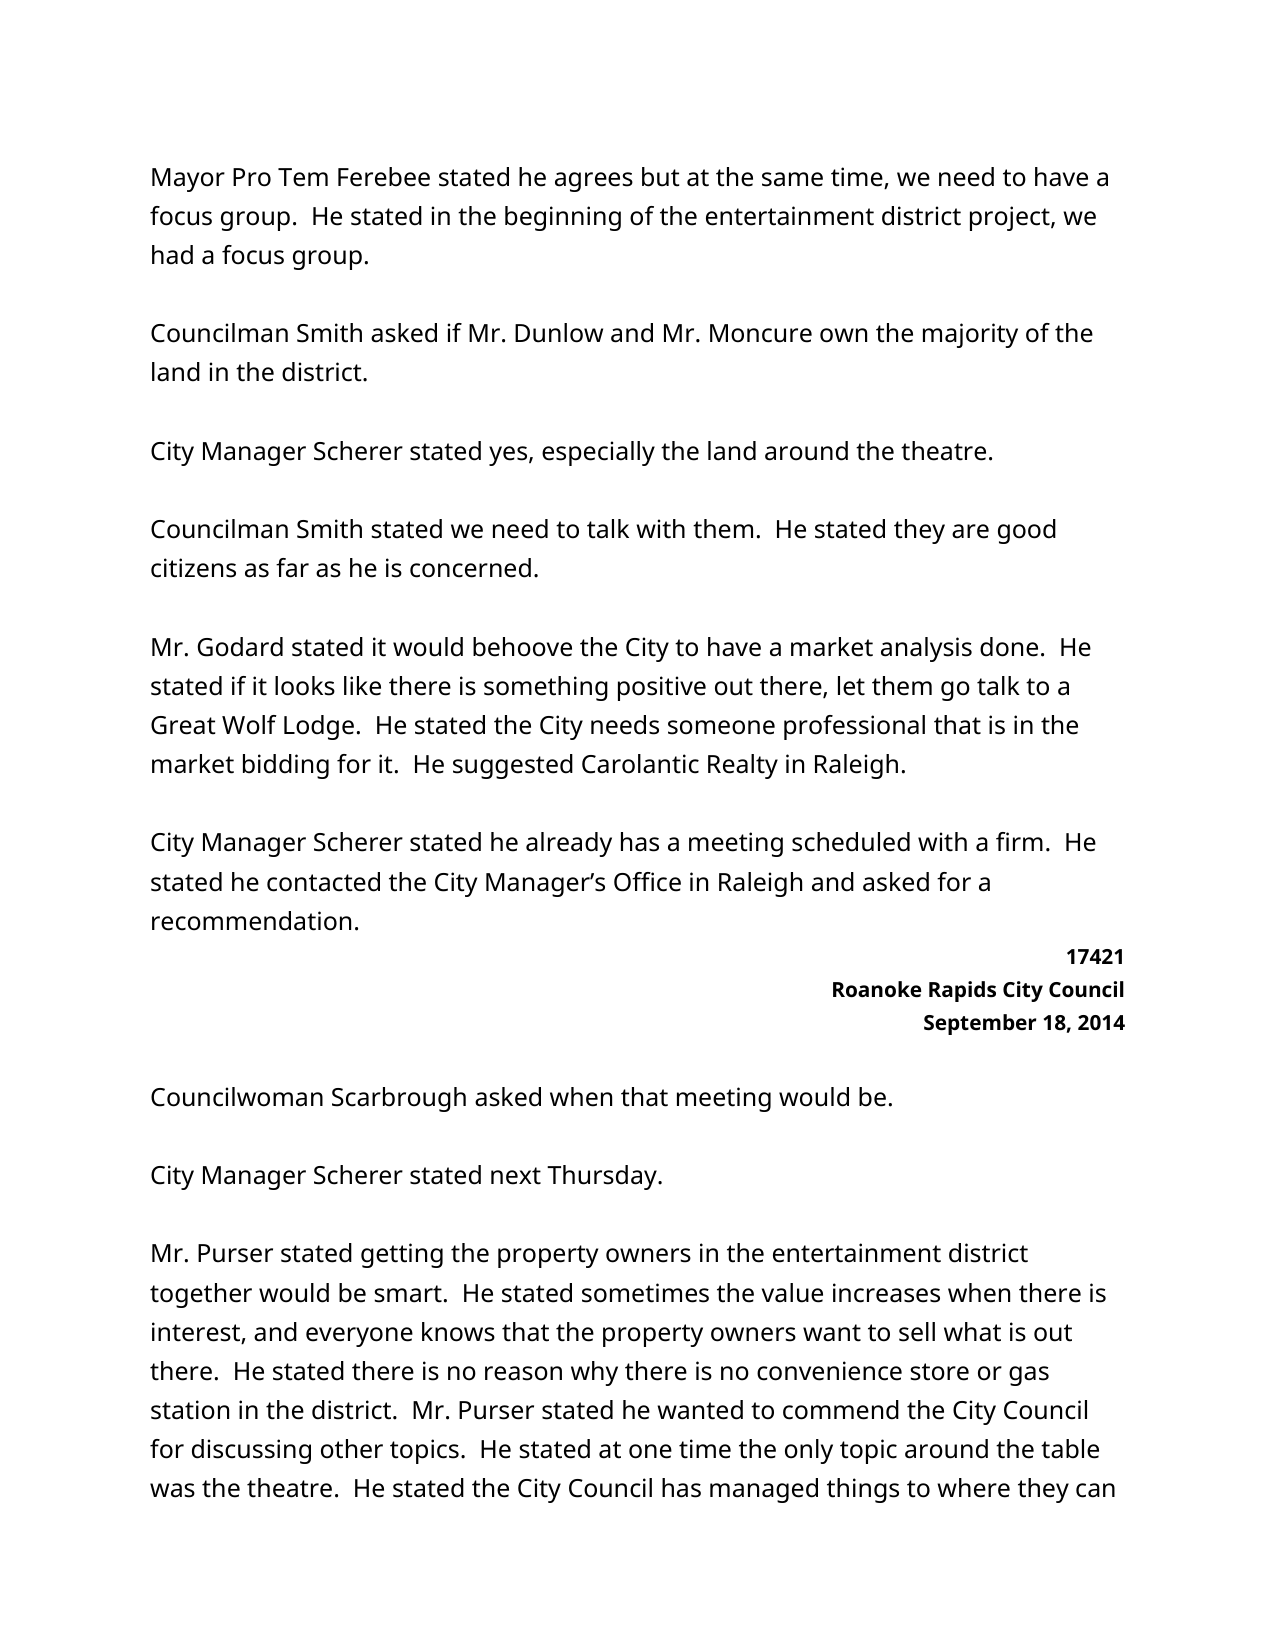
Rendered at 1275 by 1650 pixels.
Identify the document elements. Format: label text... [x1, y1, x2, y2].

list Councilwoman Scarbrough asked when that meeting would be. [150, 1079, 1125, 1113]
list Councilman Smith stated we need to talk with them. He stated they are good citizens as far as he is concerned. [150, 512, 1125, 585]
list September 18, 2014 [150, 1008, 1125, 1036]
list Roanoke Rapids City Council [225, 975, 1125, 1003]
list City Manager Scherer stated he already has a meeting scheduled with a firm. He stated he contacted the City Manager’s Office in Raleigh and asked for a recommendation. [150, 825, 1125, 937]
list City Manager Scherer stated yes, especially the land around the theatre. [150, 433, 1125, 467]
list Mayor Pro Tem Ferebee stated he agrees but at the same time, we need to have a focus group. He stated in the beginning of the entertainment district project, we had a focus group. [150, 159, 1125, 272]
list 17421 [225, 942, 1125, 971]
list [150, 1236, 1125, 1505]
list Councilman Smith asked if Mr. Dunlow and Mr. Moncure own the majority of the land in the district. [150, 316, 1125, 389]
list City Manager Scherer stated next Thursday. [150, 1158, 1125, 1192]
list Mr. Godard stated it would behoove the City to have a market analysis done. He stated if it looks like there is something positive out there, let them go talk to a Great Wolf Lodge. He stated the City needs someone professional that is in the market bidding for it. He suggested Carolantic Realty in Raleigh. [150, 629, 1125, 781]
